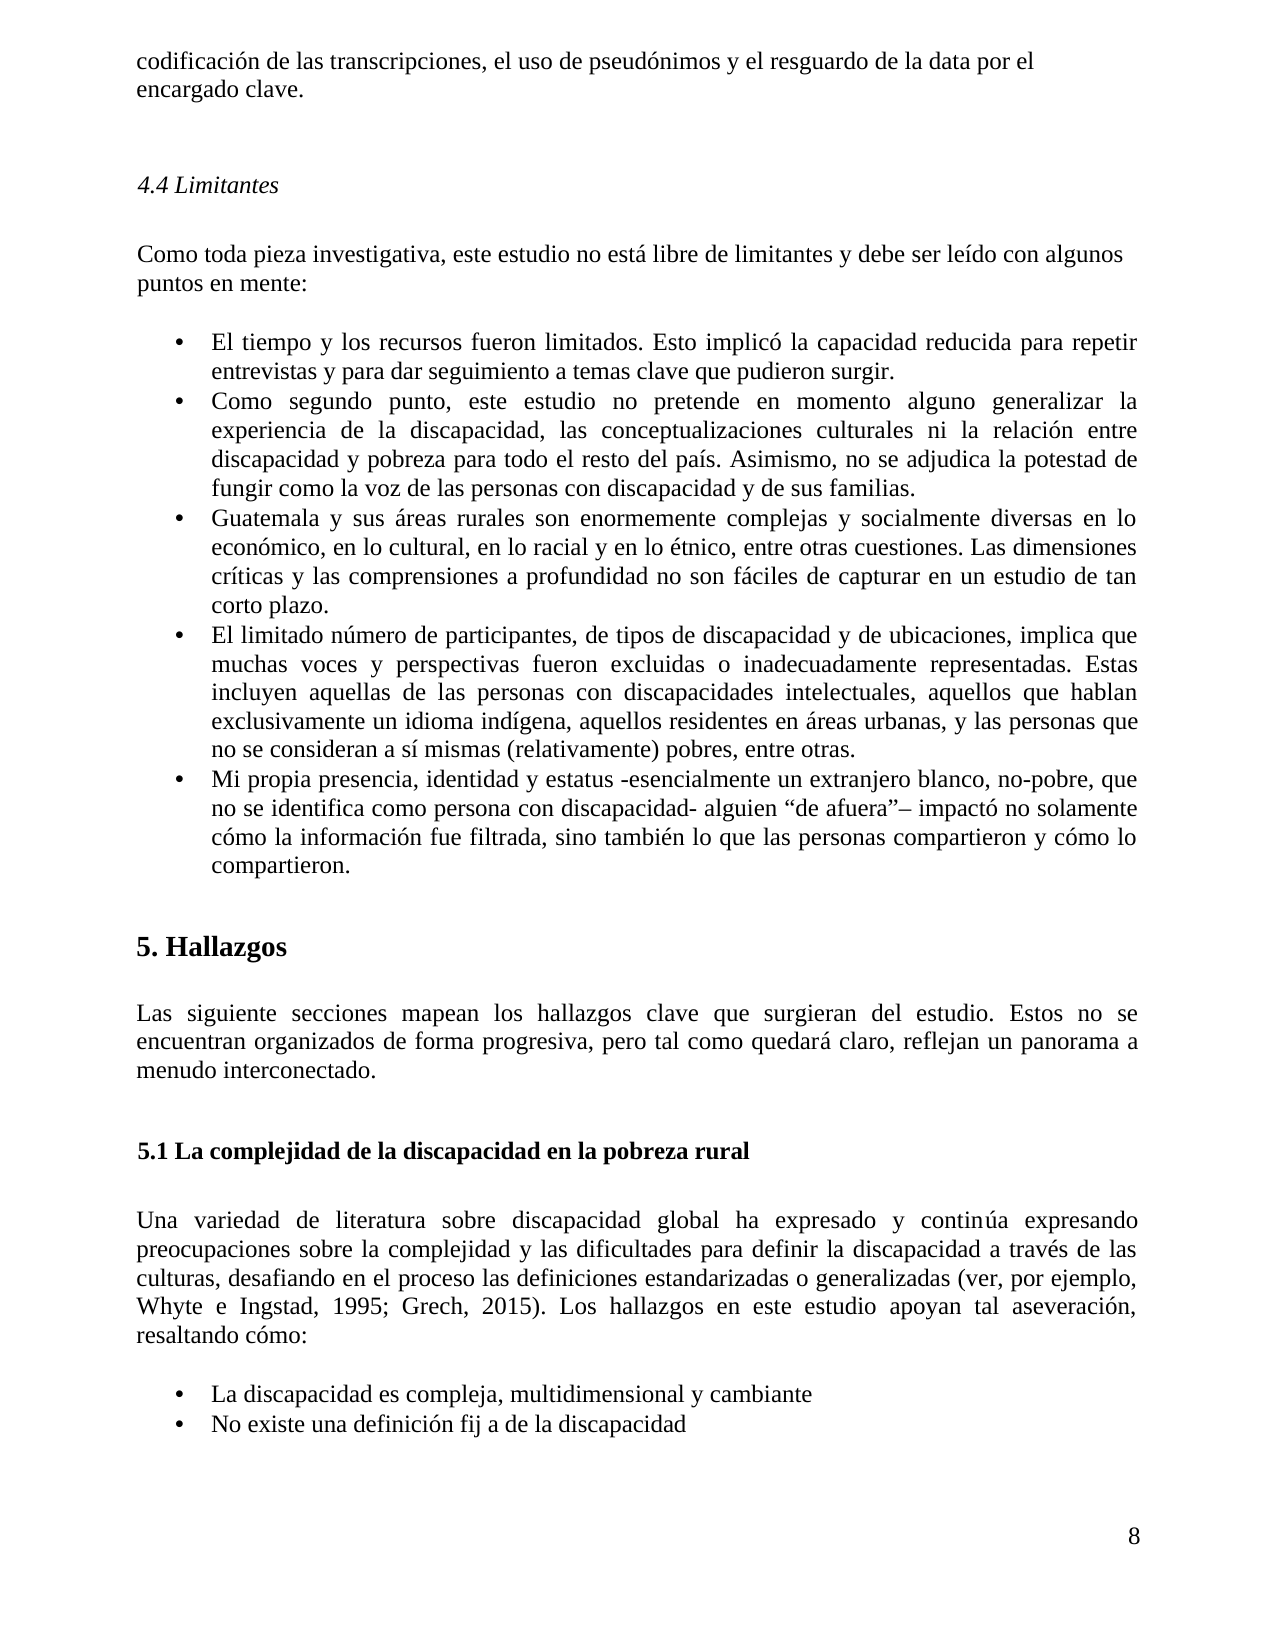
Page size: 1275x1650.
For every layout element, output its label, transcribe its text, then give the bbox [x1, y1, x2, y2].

list La discapacidad es compleja, multidimensional y cambiante [175, 1379, 1140, 1408]
list El tiempo y los recursos fueron limitados. Esto implicó la capacidad reducida para repetir entrevistas y para dar seguimiento a temas clave que pudieron surgir. [175, 327, 1138, 385]
text codificación de las transcripciones, el uso de pseudónimos y el resguardo de la data por el encargado clave. [136, 46, 1140, 103]
list Guatemala y sus áreas rurales son enormemente complejas y socialmente diversas en lo económico, en lo cultural, en lo racial y en lo étnico, entre otras cuestiones. Las dimensiones críticas y las comprensiones a profundidad no son fáciles de capturar en un estudio de tan corto plazo. [175, 503, 1138, 619]
text 5.1 La complejidad de la discapacidad en la pobreza rural [137, 1136, 1140, 1165]
list Mi propia presencia, identidad y estatus -esencialmente un extranjero blanco, no-pobre, que no se identifica como persona con discapacidad- alguien “de afuera”– impactó no solamente cómo la información fue filtrada, sino también lo que las personas compartieron y cómo lo compartieron. [175, 765, 1138, 879]
text 8 [136, 1521, 1140, 1550]
text 4.4 Limitantes [137, 170, 1140, 199]
list No existe una definición fij a de la discapacidad [175, 1409, 1140, 1438]
list El limitado número de participantes, de tipos de discapacidad y de ubicaciones, implica que muchas voces y perspectivas fueron excluidas o inadecuadamente representadas. Estas incluyen aquellas de las personas con discapacidades intelectuales, aquellos que hablan exclusivamente un idioma indígena, aquellos residentes en áreas urbanas, y las personas que no se consideran a sí mismas (relativamente) pobres, entre otras. [175, 621, 1139, 763]
text Una variedad de literatura sobre discapacidad global ha expresado y continúa expresando preocupaciones sobre la complejidad y las dificultades para definir la discapacidad a través de las culturas, desafiando en el proceso las definiciones estandarizadas o generalizadas (ver, por ejemplo, Whyte e Ingstad, 1995; Grech, 2015). Los hallazgos en este estudio apoyan tal aseveración, resaltando cómo: [136, 1206, 1138, 1349]
list Como segundo punto, este estudio no pretende en momento alguno generalizar la experiencia de la discapacidad, las conceptualizaciones culturales ni la relación entre discapacidad y pobreza para todo el resto del país. Asimismo, no se adjudica la potestad de fungir como la voz de las personas con discapacidad y de sus familias. [175, 386, 1139, 502]
text Las siguiente secciones mapean los hallazgos clave que surgieran del estudio. Estos no se encuentran organizados de forma progresiva, pero tal como quedará claro, reflejan un panorama a menudo interconectado. [136, 998, 1139, 1084]
text 5. Hallazgos [136, 929, 1140, 963]
text Como toda pieza investigativa, este estudio no está libre de limitantes y debe ser leído con algunos puntos en mente: [137, 240, 1140, 298]
